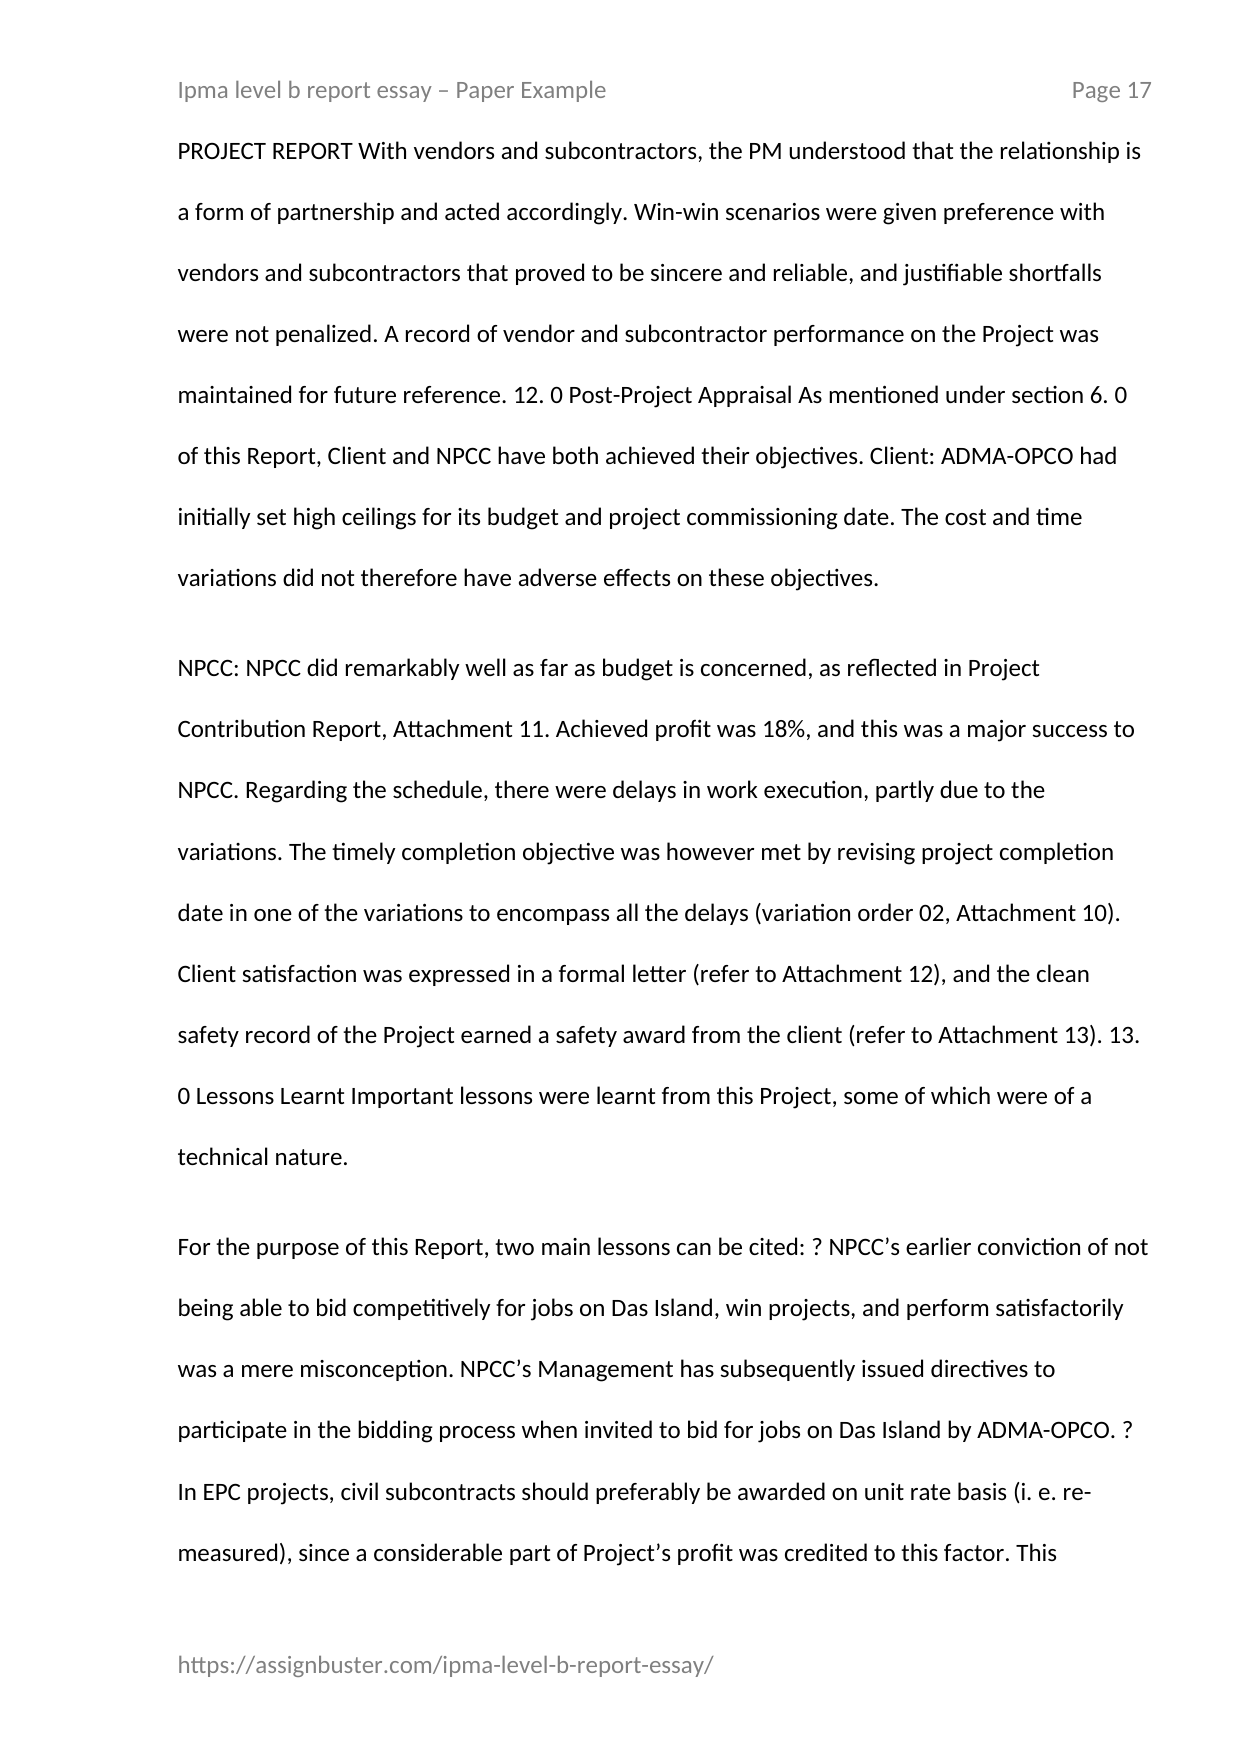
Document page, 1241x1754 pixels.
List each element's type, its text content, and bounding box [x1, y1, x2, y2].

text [177, 135, 1152, 593]
text NPCC: NPCC did remarkably well as far as budget is concerned, as reflected in Project Contribution Report, Attachment 11. Achieved profit was 18%, and this was a major success to NPCC. Regarding the schedule, there were delays in work execution, partly due to the variations. The timely completion objective was however met by revising project completion date in one of the variations to encompass all the delays (variation order 02, Attachment 10). Client satisfaction was expressed in a formal letter (refer to Attachment 12), and the clean safety record of the Project earned a safety award from the client (refer to Attachment 13). 13. 0 Lessons Learnt Important lessons were learnt from this Project, some of which were of a technical nature. [177, 653, 1152, 1171]
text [177, 1231, 1152, 1567]
